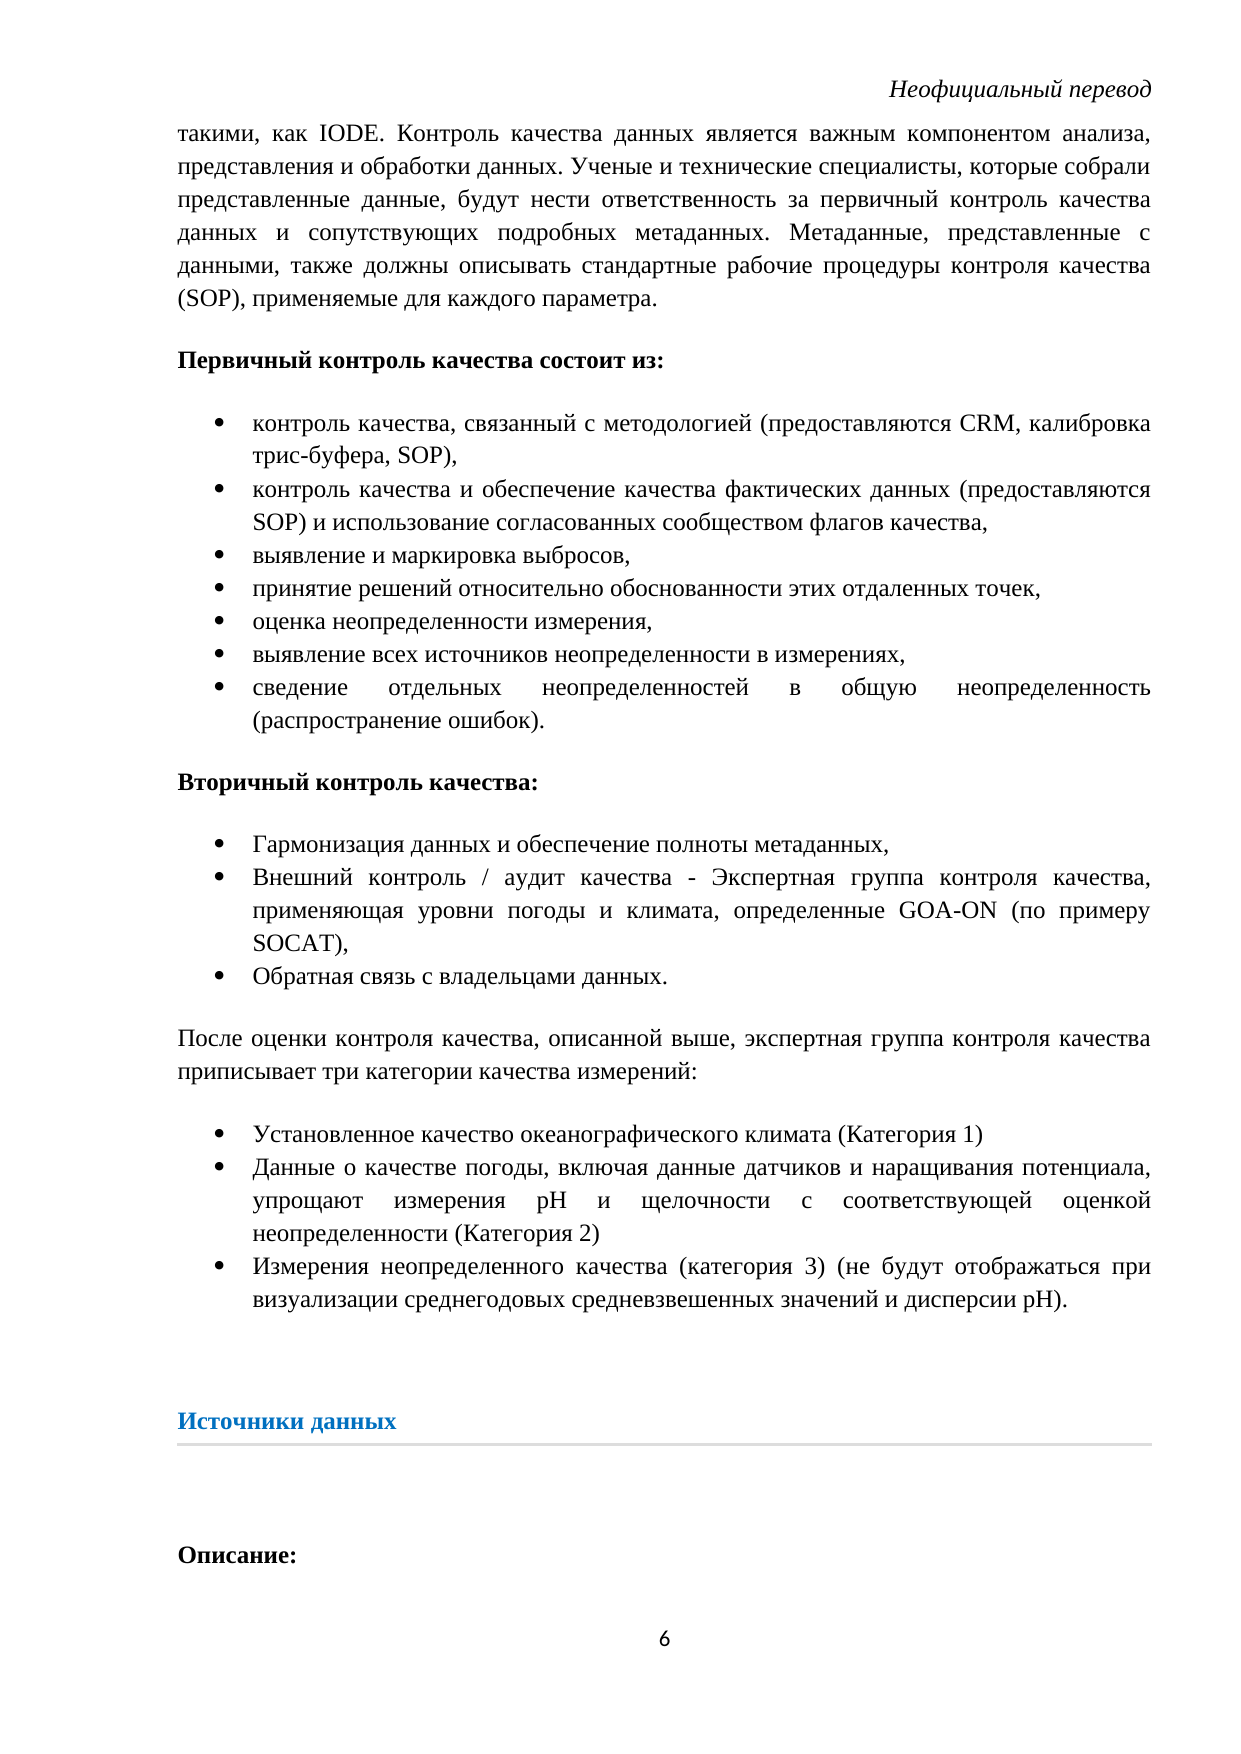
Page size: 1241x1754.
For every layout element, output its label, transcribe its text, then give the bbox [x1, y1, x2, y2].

list принятие решений относительно обоснованности этих отдаленных точек, [215, 573, 1152, 601]
list выявление всех источников неопределенности в измерениях, [215, 639, 1152, 667]
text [177, 118, 1152, 312]
list Вторичный контроль качества: [177, 767, 1152, 796]
list Данные о качестве погоды, включая данные датчиков и наращивания потенциала, упрощают измерения pH и щелочности с соответствующей оценкой неопределенности (Категория 2) [215, 1152, 1152, 1246]
text Первичный контроль качества состоит из: [177, 345, 1152, 374]
list Внешний контроль / аудит качества - Экспертная группа контроля качества, применяющая уровни погоды и климата, определенные GOA-ON (по примеру SOCAT), [215, 862, 1152, 957]
list контроль качества и обеспечение качества фактических данных (предоставляются SOP) и использование согласованных сообществом флагов качества, [215, 474, 1152, 535]
list сведение отдельных неопределенностей в общую неопределенность (распространение ошибок). [215, 672, 1152, 733]
text Описание: [177, 1540, 1152, 1569]
list Обратная связь с владельцами данных. [215, 961, 1152, 990]
list контроль качества, связанный с методологией (предоставляются CRM, калибровка трис-буфера, SOP), [215, 408, 1152, 469]
list Гармонизация данных и обеспечение полноты метаданных, [215, 829, 1152, 858]
text Источники данных [177, 1406, 1152, 1443]
list оценка неопределенности измерения, [215, 606, 1152, 634]
text После оценки контроля качества, описанной выше, экспертная группа контроля качества приписывает три категории качества измерений: [177, 1023, 1152, 1085]
list Установленное качество океанографического климата (Категория 1) [215, 1119, 1152, 1147]
list выявление и маркировка выбросов, [215, 540, 1152, 568]
list Измерения неопределенного качества (категория 3) (не будут отображаться при визуализации среднегодовых средневзвешенных значений и дисперсии pH). [215, 1251, 1152, 1312]
